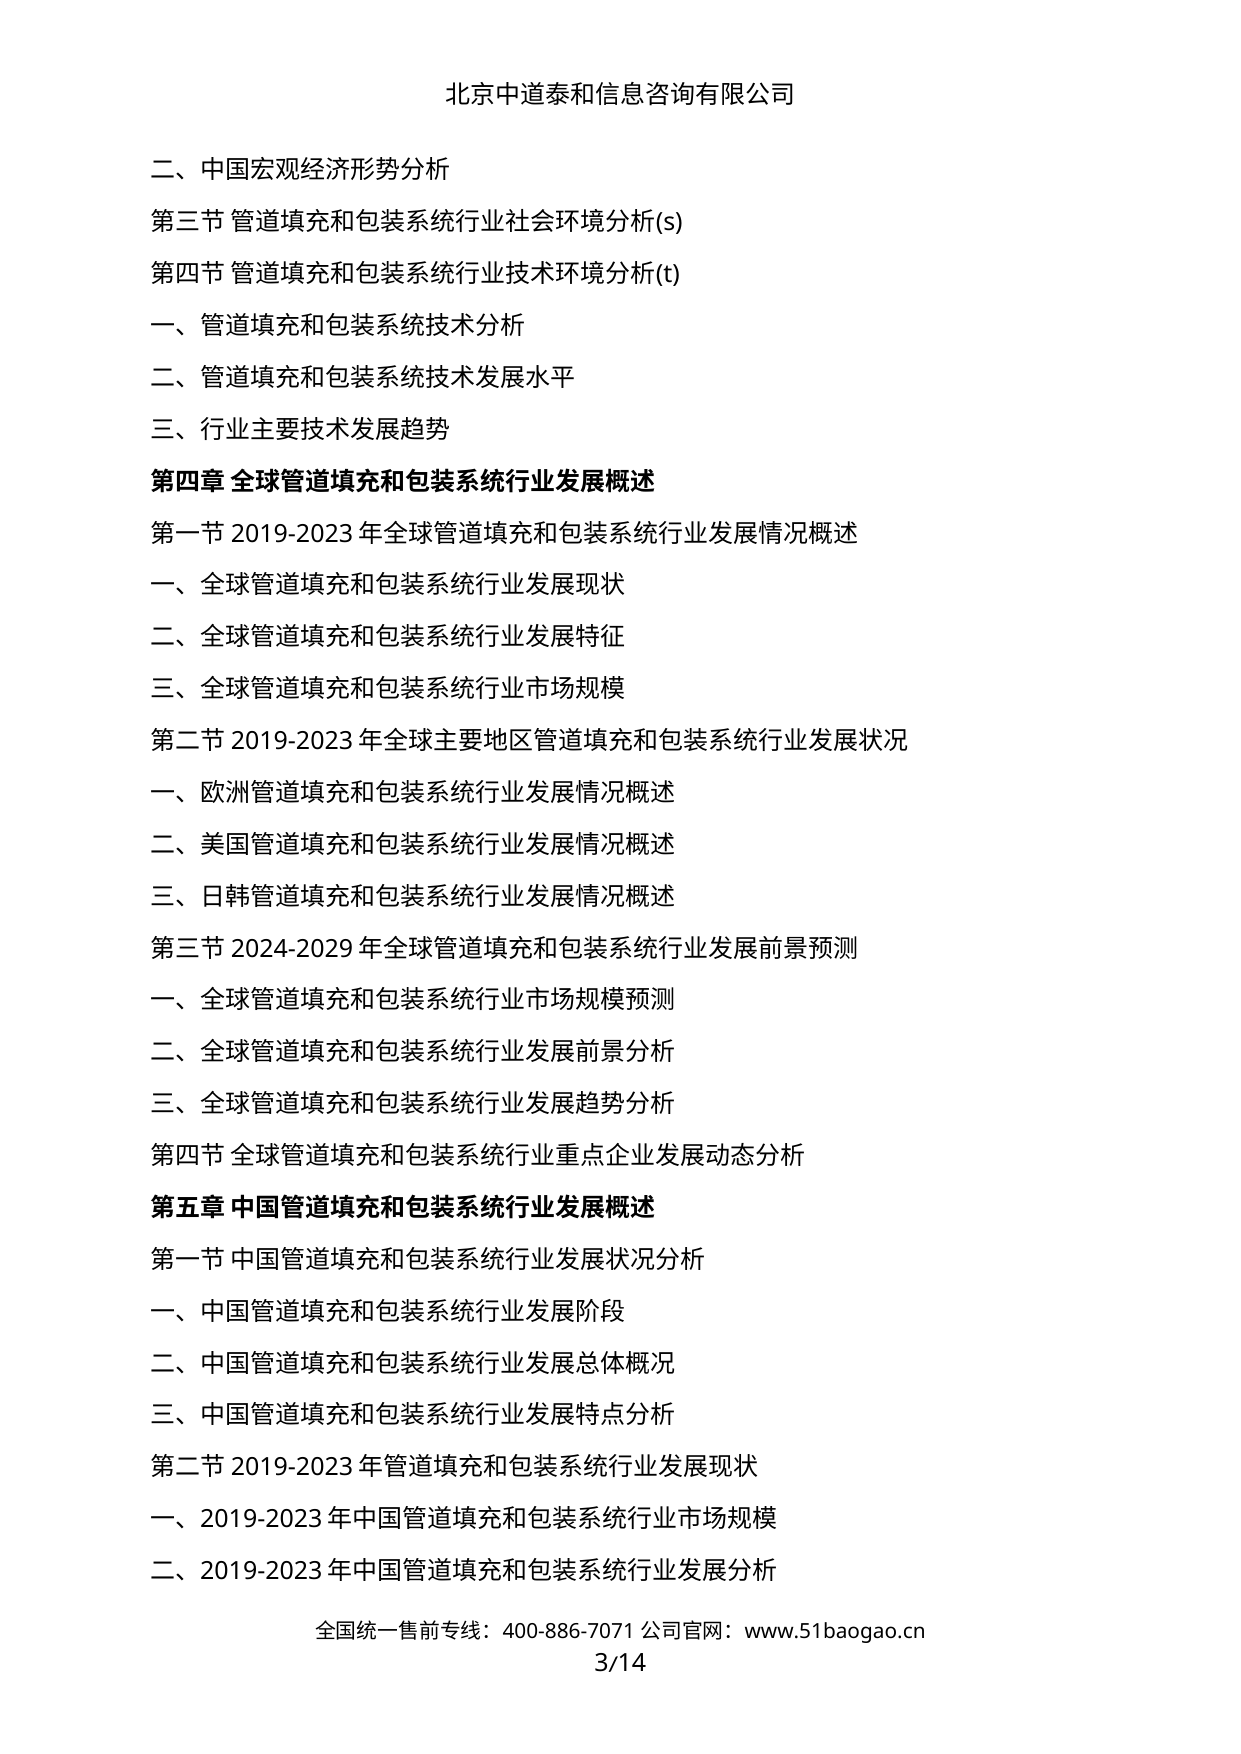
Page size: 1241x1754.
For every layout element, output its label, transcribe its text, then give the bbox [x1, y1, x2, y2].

text 一、中国管道填充和包装系统行业发展阶段 [150, 1291, 1090, 1327]
text 第二节 2019-2023年全球主要地区管道填充和包装系统行业发展状况 [150, 721, 1090, 757]
text 第四节 全球管道填充和包装系统行业重点企业发展动态分析 [150, 1136, 1090, 1172]
text 一、2019-2023年中国管道填充和包装系统行业市场规模 [150, 1499, 1090, 1535]
text 一、全球管道填充和包装系统行业发展现状 [150, 565, 1090, 601]
text 二、全球管道填充和包装系统行业发展前景分析 [150, 1032, 1090, 1068]
text 三、日韩管道填充和包装系统行业发展情况概述 [150, 876, 1090, 912]
text 二、中国管道填充和包装系统行业发展总体概况 [150, 1343, 1090, 1379]
text 一、管道填充和包装系统技术分析 [150, 306, 1090, 342]
text 第一节 中国管道填充和包装系统行业发展状况分析 [150, 1239, 1090, 1276]
text 一、全球管道填充和包装系统行业市场规模预测 [150, 980, 1090, 1016]
text 二、中国宏观经济形势分析 [150, 150, 1090, 186]
text 第二节 2019-2023年管道填充和包装系统行业发展现状 [150, 1447, 1090, 1483]
text 第五章 中国管道填充和包装系统行业发展概述 [150, 1187, 1090, 1224]
text 二、2019-2023年中国管道填充和包装系统行业发展分析 [150, 1551, 1090, 1587]
text 三、全球管道填充和包装系统行业市场规模 [150, 669, 1090, 705]
text 第一节 2019-2023年全球管道填充和包装系统行业发展情况概述 [150, 513, 1090, 549]
text 三、行业主要技术发展趋势 [150, 409, 1090, 446]
text 二、美国管道填充和包装系统行业发展情况概述 [150, 824, 1090, 861]
text 三、全球管道填充和包装系统行业发展趋势分析 [150, 1084, 1090, 1120]
text 二、全球管道填充和包装系统行业发展特征 [150, 617, 1090, 653]
text 第三节 2024-2029年全球管道填充和包装系统行业发展前景预测 [150, 928, 1090, 964]
text 一、欧洲管道填充和包装系统行业发展情况概述 [150, 772, 1090, 809]
text 第四节 管道填充和包装系统行业技术环境分析(t) [150, 254, 1090, 290]
text 第三节 管道填充和包装系统行业社会环境分析(s) [150, 202, 1090, 238]
text 三、中国管道填充和包装系统行业发展特点分析 [150, 1395, 1090, 1431]
text 第四章 全球管道填充和包装系统行业发展概述 [150, 461, 1090, 497]
text 二、管道填充和包装系统技术发展水平 [150, 357, 1090, 394]
